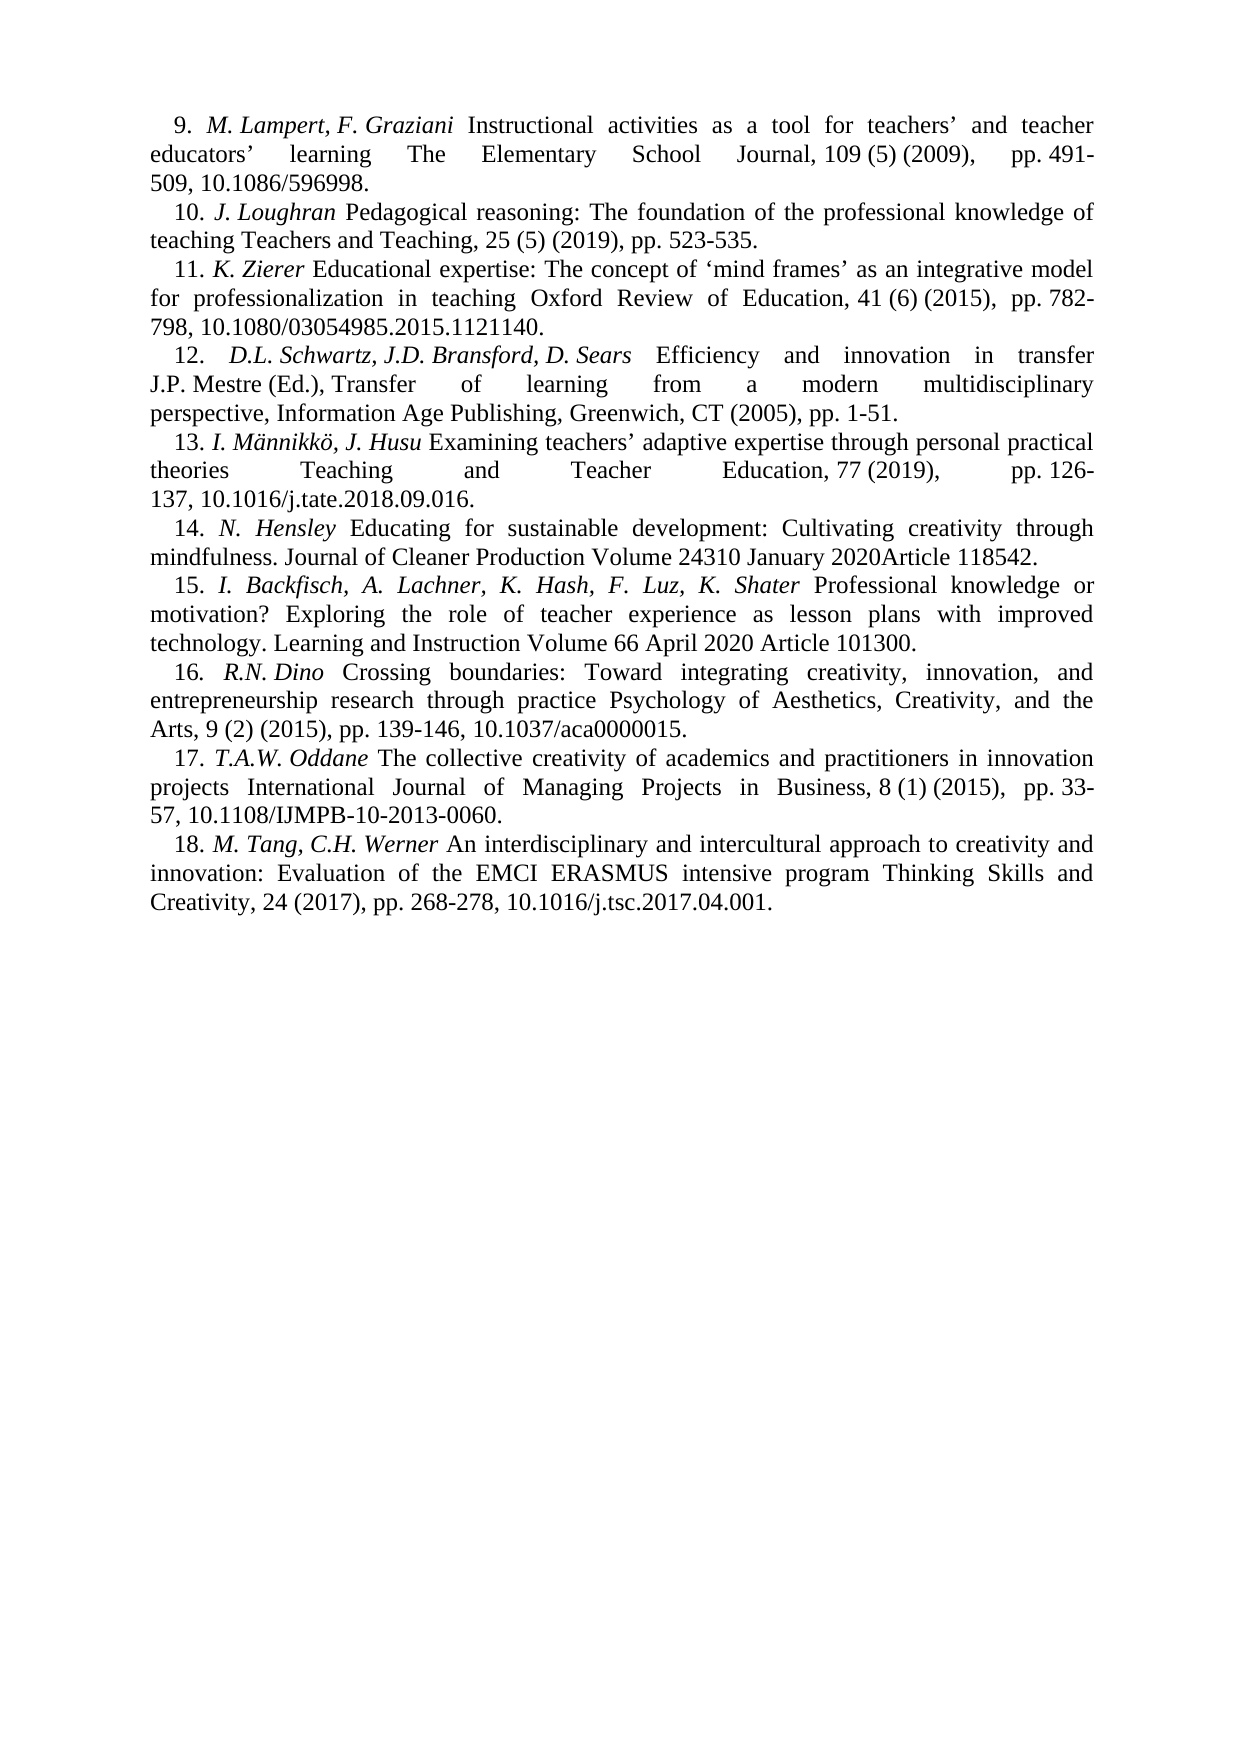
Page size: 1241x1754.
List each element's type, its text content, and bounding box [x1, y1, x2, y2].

text 9. M. Lampert, F. Graziani Instructional activities as a tool for teachers’ and teacher educators’ learning The Elementary School Journal, 109 (5) (2009), pp. 491-509, 10.1086/596998. [150, 110, 1094, 197]
text 11. K. Zierer Educational expertise: The concept of ‘mind frames’ as an integrative model for professionalization in teaching Oxford Review of Education, 41 (6) (2015), pp. 782-798, 10.1080/03054985.2015.1121140. [150, 254, 1094, 340]
text 13. I. Männikkö, J. Husu Examining teachers’ adaptive expertise through personal practical theories Teaching and Teacher Education, 77 (2019), pp. 126-137, 10.1016/j.tate.2018.09.016. [150, 427, 1094, 513]
text 10. J. Loughran Pedagogical reasoning: The foundation of the professional knowledge of teaching Teachers and Teaching, 25 (5) (2019), pp. 523-535. [150, 197, 1094, 254]
text 14. N. Hensley Educating for sustainable development: Cultivating creativity through mindfulness. Journal of Cleaner Production Volume 24310 January 2020Article 118542. [150, 513, 1094, 570]
text 18. M. Tang, C.H. Werner An interdisciplinary and intercultural approach to creativity and innovation: Evaluation of the EMCI ERASMUS intensive program Thinking Skills and Creativity, 24 (2017), pp. 268-278, 10.1016/j.tsc.2017.04.001. [150, 829, 1094, 915]
text 15. I. Backfisch, A. Lachner, K. Hash, F. Luz, K. Shater Professional knowledge or motivation? Exploring the role of teacher experience as lesson plans with improved technology. Learning and Instruction Volume 66 April 2020 Article 101300. [150, 570, 1094, 657]
text 12. D.L. Schwartz, J.D. Bransford, D. Sears Efficiency and innovation in transfer J.P. Mestre (Ed.), Transfer of learning from a modern multidisciplinary perspective, Information Age Publishing, Greenwich, CT (2005), pp. 1-51. [150, 340, 1094, 427]
text 17. T.A.W. Oddane The collective creativity of academics and practitioners in innovation projects International Journal of Managing Projects in Business, 8 (1) (2015), pp. 33-57, 10.1108/IJMPB-10-2013-0060. [150, 743, 1094, 829]
text 16. R.N. Dino Crossing boundaries: Toward integrating creativity, innovation, and entrepreneurship research through practice Psychology of Aesthetics, Creativity, and the Arts, 9 (2) (2015), pp. 139-146, 10.1037/aca0000015. [150, 657, 1094, 743]
